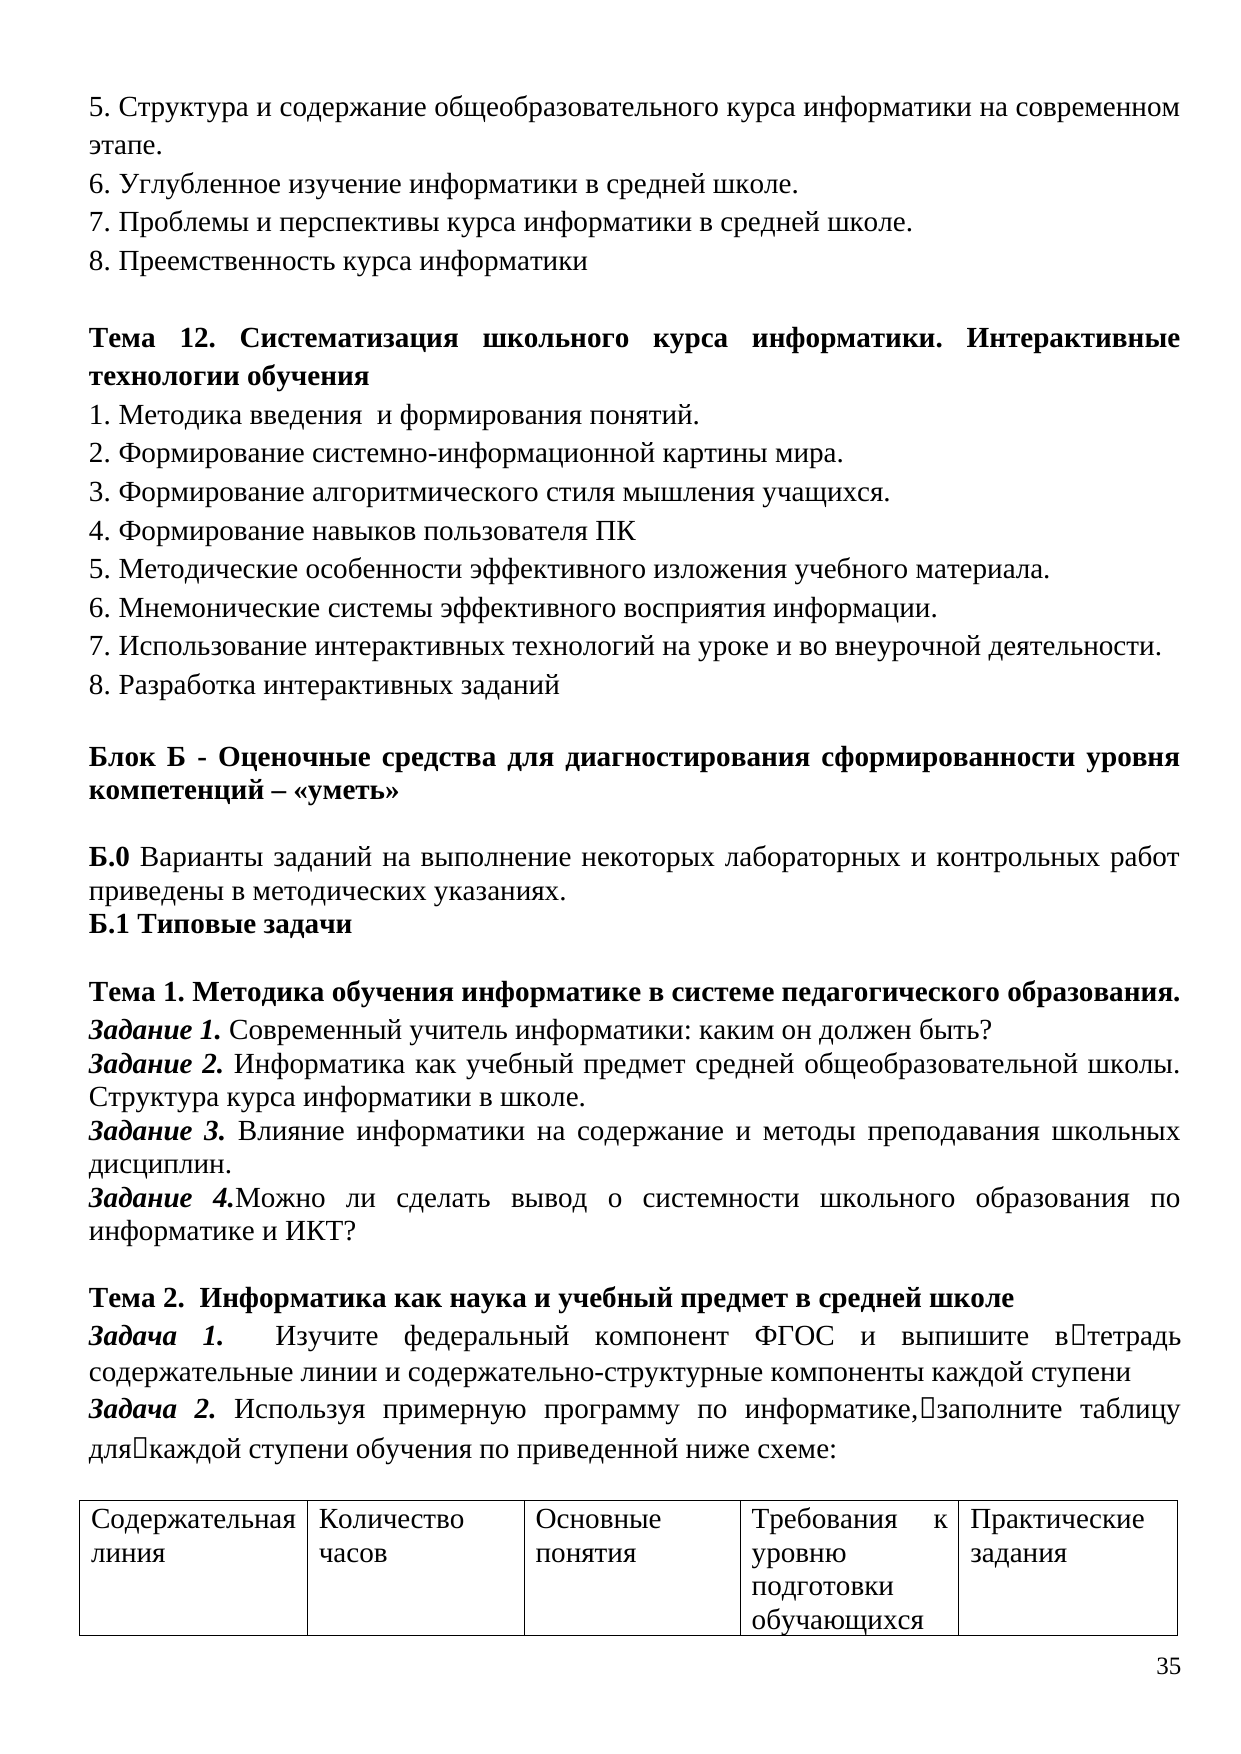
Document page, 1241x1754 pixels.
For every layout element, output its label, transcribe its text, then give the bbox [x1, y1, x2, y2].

list Формирование навыков пользователя ПК [89, 513, 1181, 546]
subtitle Б.1 Типовые задачи [89, 907, 1181, 940]
list Формирование алгоритмического стиля мышления учащихся. [89, 474, 1181, 508]
list Преемственность курса информатики [89, 243, 1181, 276]
text Задание 4.Можно ли сделать вывод о системности школьного образования по информатике и ИКТ? [89, 1180, 1181, 1247]
table_header Основные понятия [525, 1501, 740, 1635]
list Мнемонические системы эффективного восприятия информации. [89, 590, 1181, 623]
list Методика введения и формирования понятий. [89, 397, 1181, 431]
list Разработка интерактивных заданий [89, 667, 1181, 700]
list Структура и содержание общеобразовательного курса информатики на современном этапе. [89, 89, 1181, 161]
list Проблемы и перспективы курса информатики в средней школе. [89, 204, 1181, 238]
list Методические особенности эффективного изложения учебного материала. [89, 551, 1181, 585]
text Тема 2. Информатика как наука и учебный предмет в средней школе [89, 1281, 1181, 1314]
text Задание 2. Информатика как учебный предмет средней общеобразовательной школы. Структура курса информатики в школе. [89, 1046, 1181, 1113]
text Задание 3. Влияние информатики на содержание и методы преподавания школьных дисциплин. [89, 1113, 1181, 1180]
table_header Количество часов [308, 1501, 524, 1635]
text Задача 2. Используя примерную программу по информатике,заполните таблицу длякаждой ступени обучения по приведенной ниже схеме: [89, 1387, 1181, 1467]
list Углубленное изучение информатики в средней школе. [89, 166, 1181, 199]
text Б.0 Варианты заданий на выполнение некоторых лабораторных и контрольных работ приведены в методических указаниях. [89, 839, 1181, 907]
text Задание 1. Современный учитель информатики: каким он должен быть? [89, 1012, 1181, 1046]
subtitle Блок Б - Оценочные средства для диагностирования сформированности уровня компетенций – «уметь» [89, 739, 1181, 806]
table_header Практические задания [959, 1501, 1177, 1635]
text Тема 1. Методика обучения информатике в системе педагогического образования. [89, 974, 1181, 1007]
text Задача 1. Изучите федеральный компонент ФГОС и выпишите втетрадь содержательные линии и содержательно-структурные компоненты каждой ступени [89, 1314, 1181, 1387]
table_header Требования к уровню подготовки обучающихся [741, 1501, 958, 1635]
table_header Содержательная линия [80, 1501, 307, 1635]
text Тема 12. Систематизация школьного курса информатики. Интерактивные технологии обучения [89, 320, 1181, 392]
list Использование интерактивных технологий на уроке и во внеурочной деятельности. [89, 628, 1181, 662]
list Формирование системно-информационной картины мира. [89, 436, 1181, 469]
